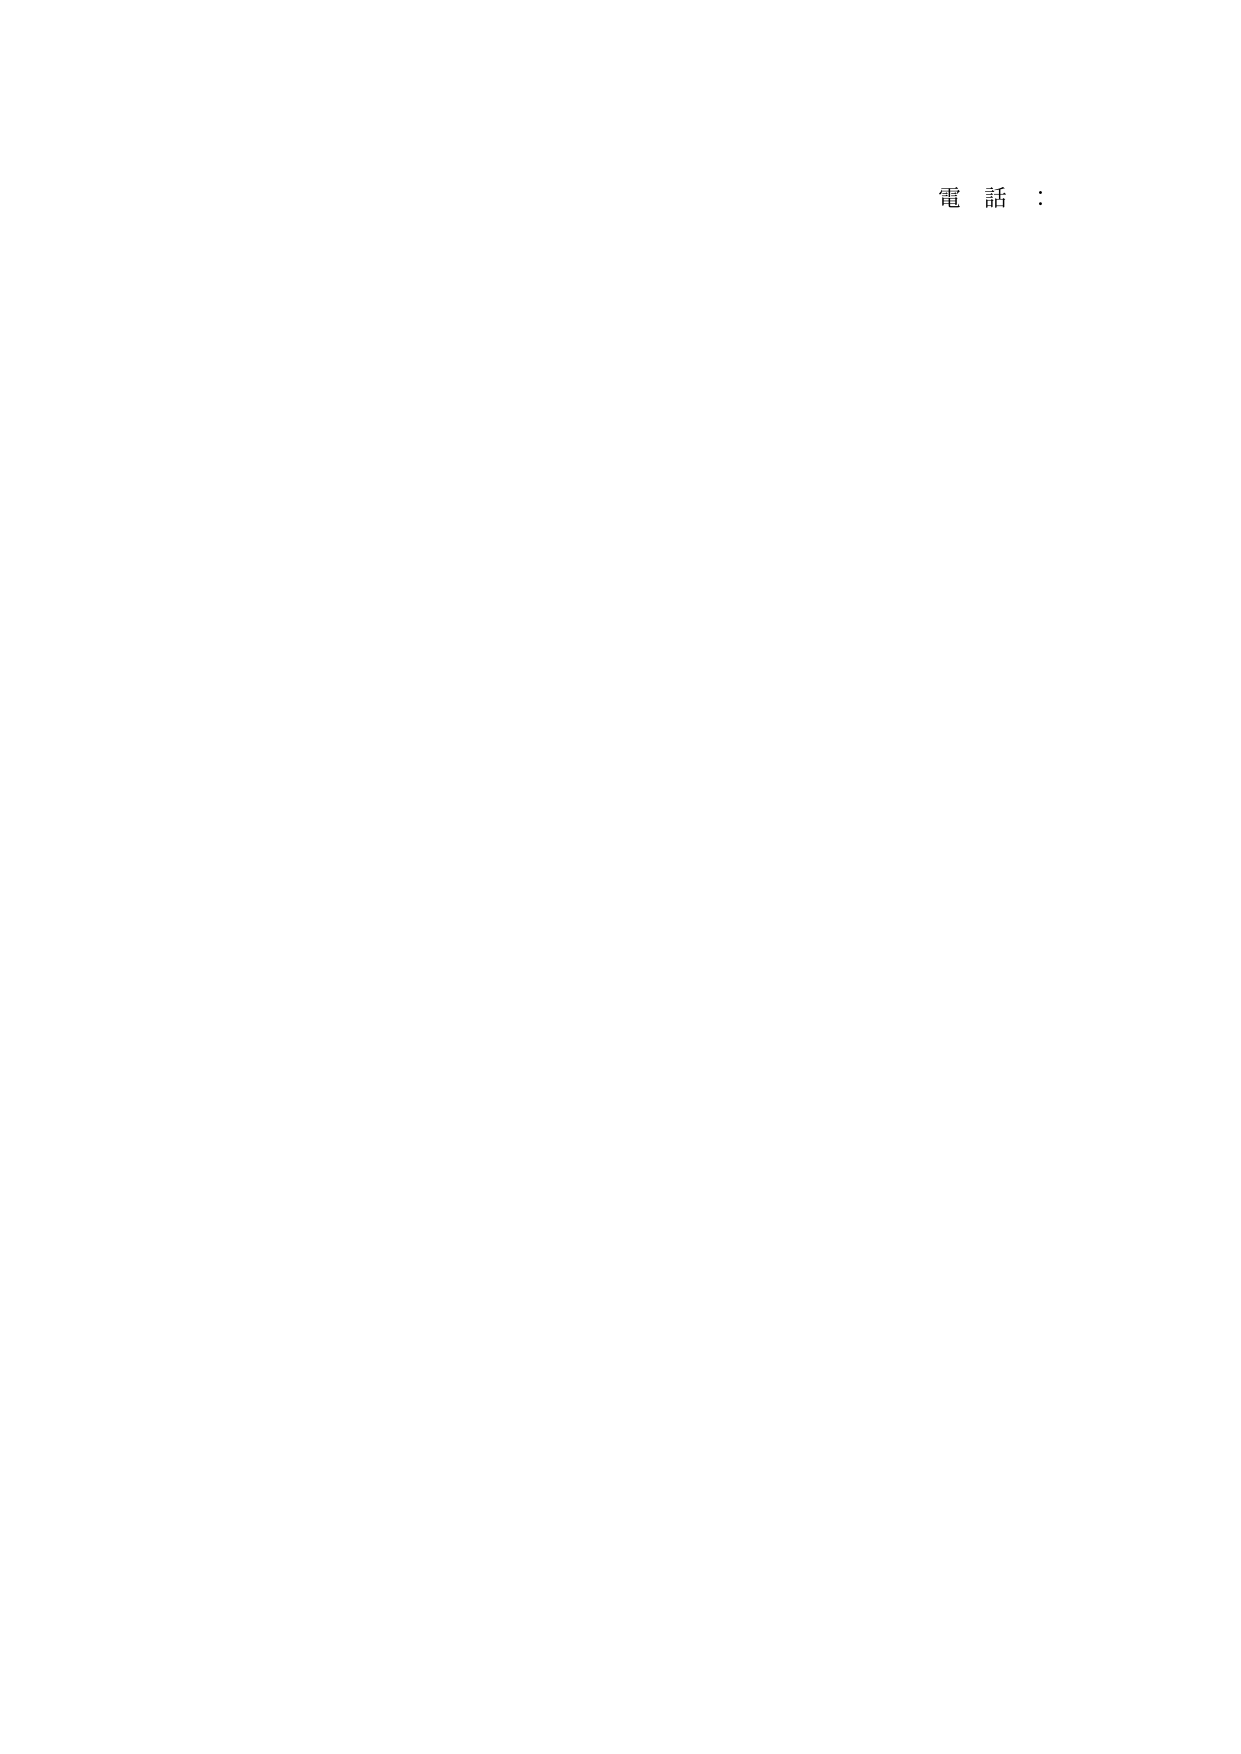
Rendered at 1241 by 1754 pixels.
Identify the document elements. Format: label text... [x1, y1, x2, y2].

text 電話： [166, 179, 1074, 214]
